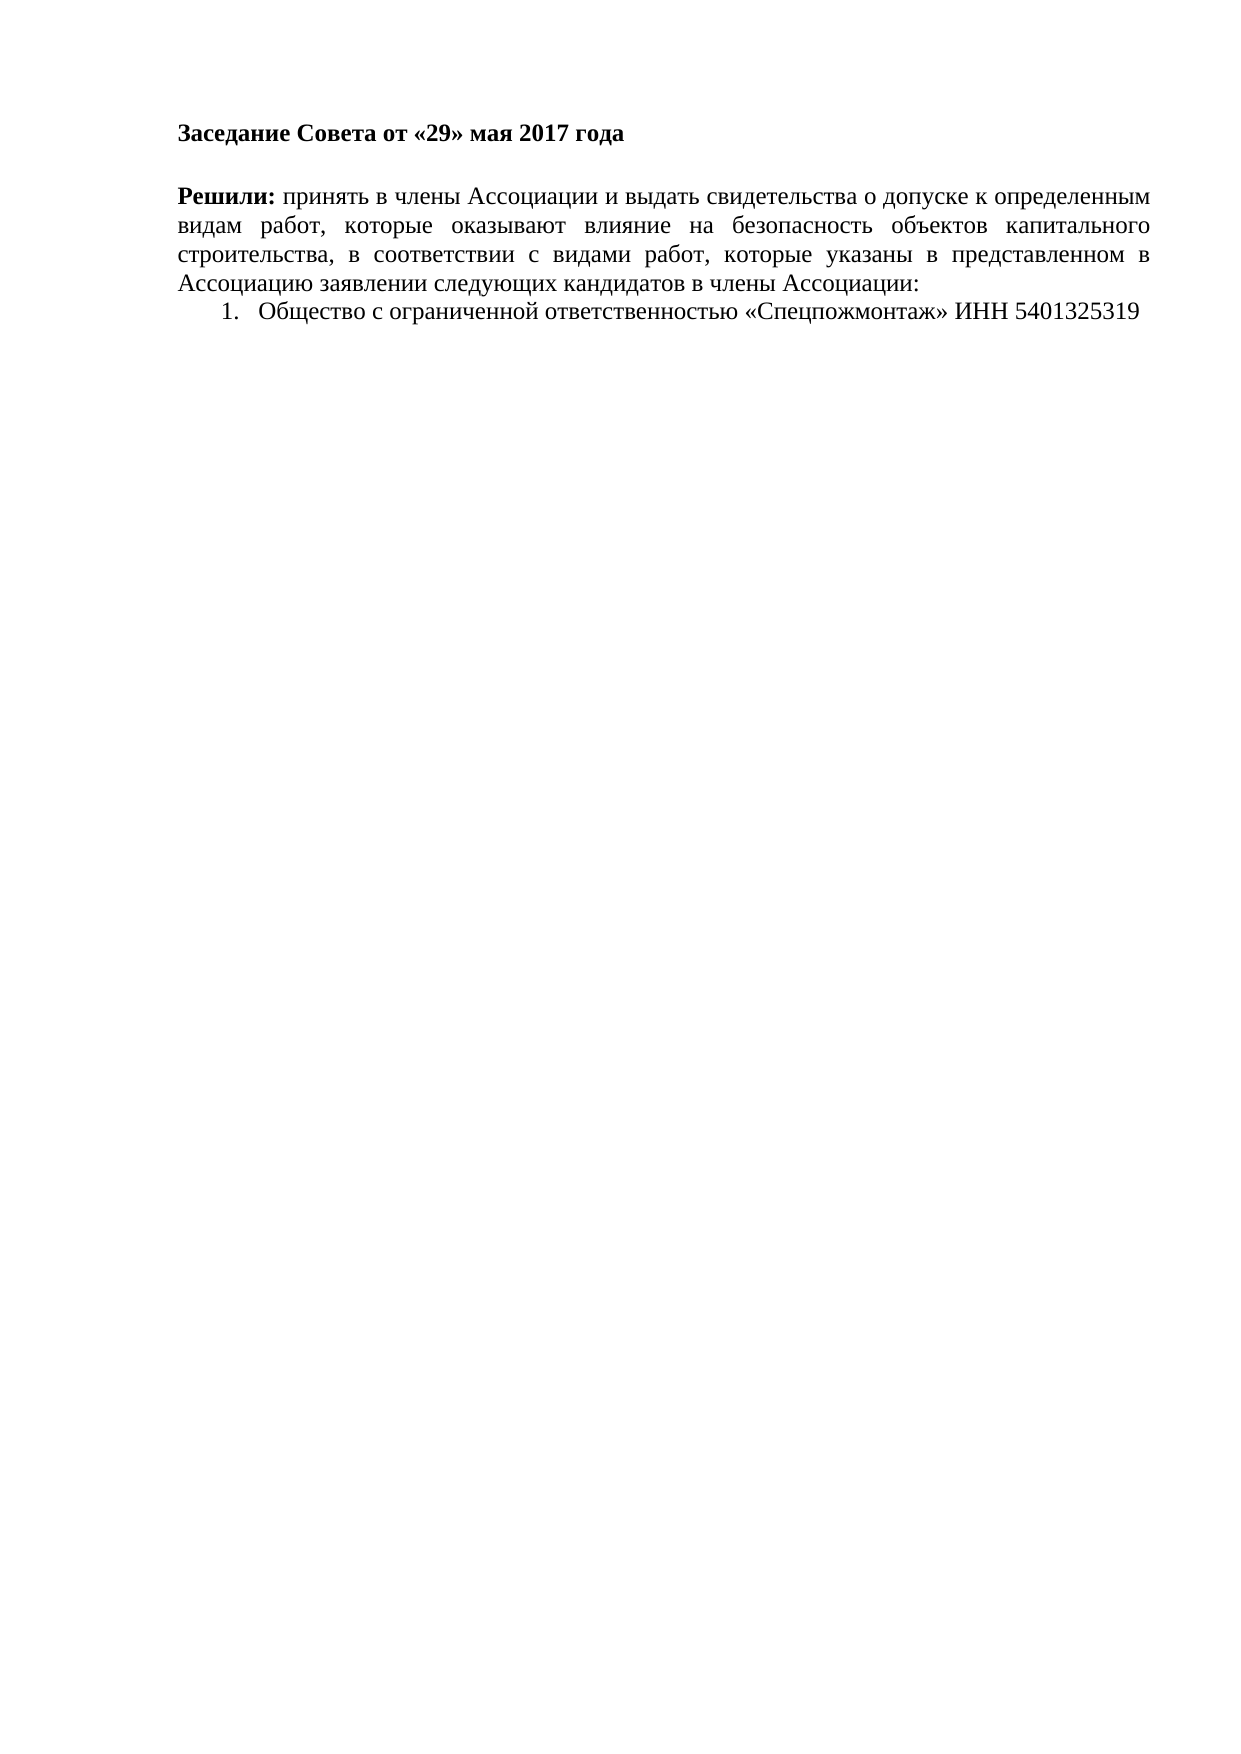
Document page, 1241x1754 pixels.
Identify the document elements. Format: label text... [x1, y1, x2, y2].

list Общество с ограниченной ответственностью «Спецпожмонтаж» ИНН 5401325319 [221, 296, 1152, 325]
text Заседание Совета от «29» мая 2017 года [177, 118, 1152, 147]
text Решили: принять в члены Ассоциации и выдать свидетельства о допуске к определенным видам работ, которые оказывают влияние на безопасность объектов капитального строительства, в соответствии с видами работ, которые указаны в представленном в Ассоциацию заявлении следующих кандидатов в члены Ассоциации: [177, 181, 1152, 296]
